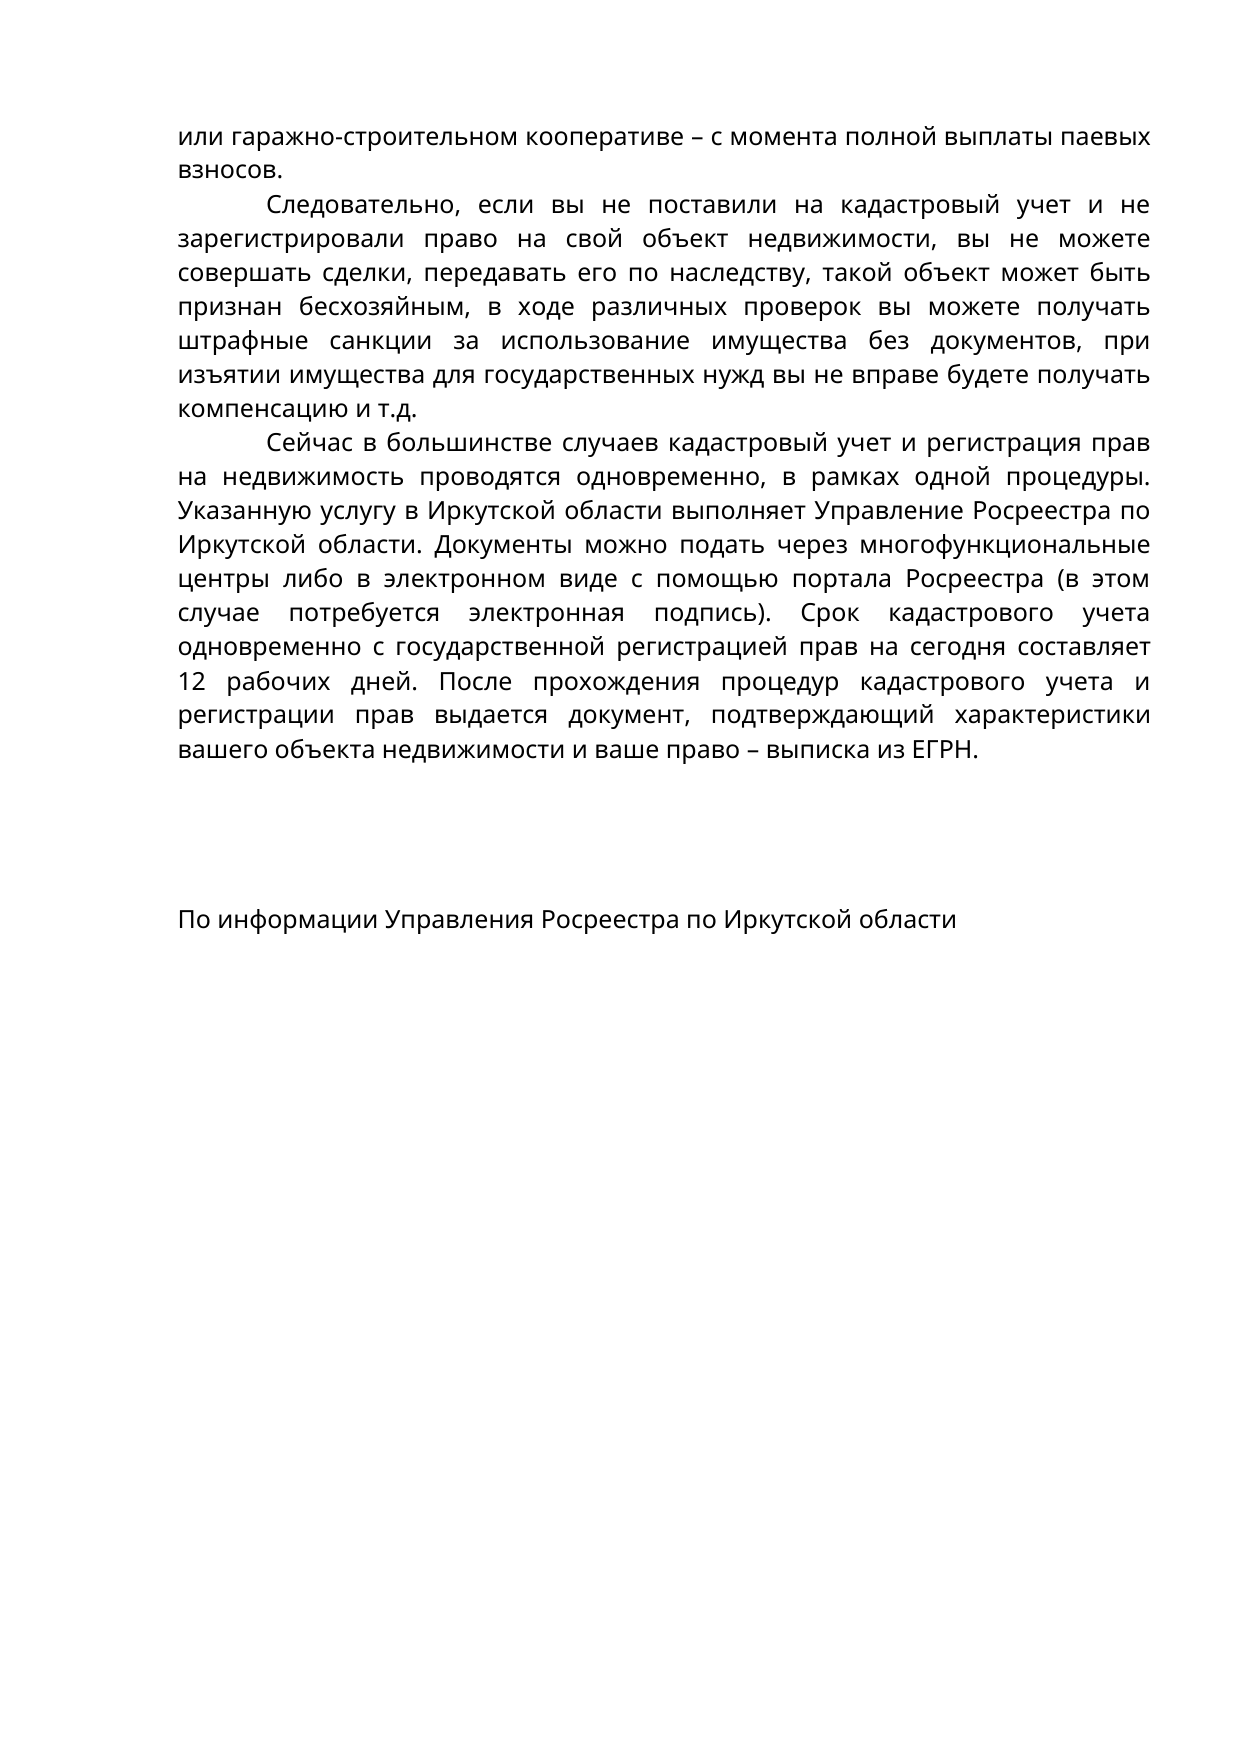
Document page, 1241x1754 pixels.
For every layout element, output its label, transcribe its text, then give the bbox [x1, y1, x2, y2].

text Следовательно, если вы не поставили на кадастровый учет и не зарегистрировали право на свой объект недвижимости, вы не можете совершать сделки, передавать его по наследству, такой объект может быть признан бесхозяйным, в ходе различных проверок вы можете получать штрафные санкции за использование имущества без документов, при изъятии имущества для государственных нужд вы не вправе будете получать компенсацию и т.д. [177, 186, 1152, 425]
text По информации Управления Росреестра по Иркутской области [177, 902, 1152, 936]
text Сейчас в большинстве случаев кадастровый учет и регистрация прав на недвижимость проводятся одновременно, в рамках одной процедуры. Указанную услугу в Иркутской области выполняет Управление Росреестра по Иркутской области. Документы можно подать через многофункциональные центры либо в электронном виде с помощью портала Росреестра (в этом случае потребуется электронная подпись). Срок кадастрового учета одновременно с государственной регистрацией прав на сегодня составляет 12 рабочих дней. После прохождения процедур кадастрового учета и регистрации прав выдается документ, подтверждающий характеристики вашего объекта недвижимости и ваше право – выписка из ЕГРН. [177, 425, 1152, 765]
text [177, 118, 1152, 186]
